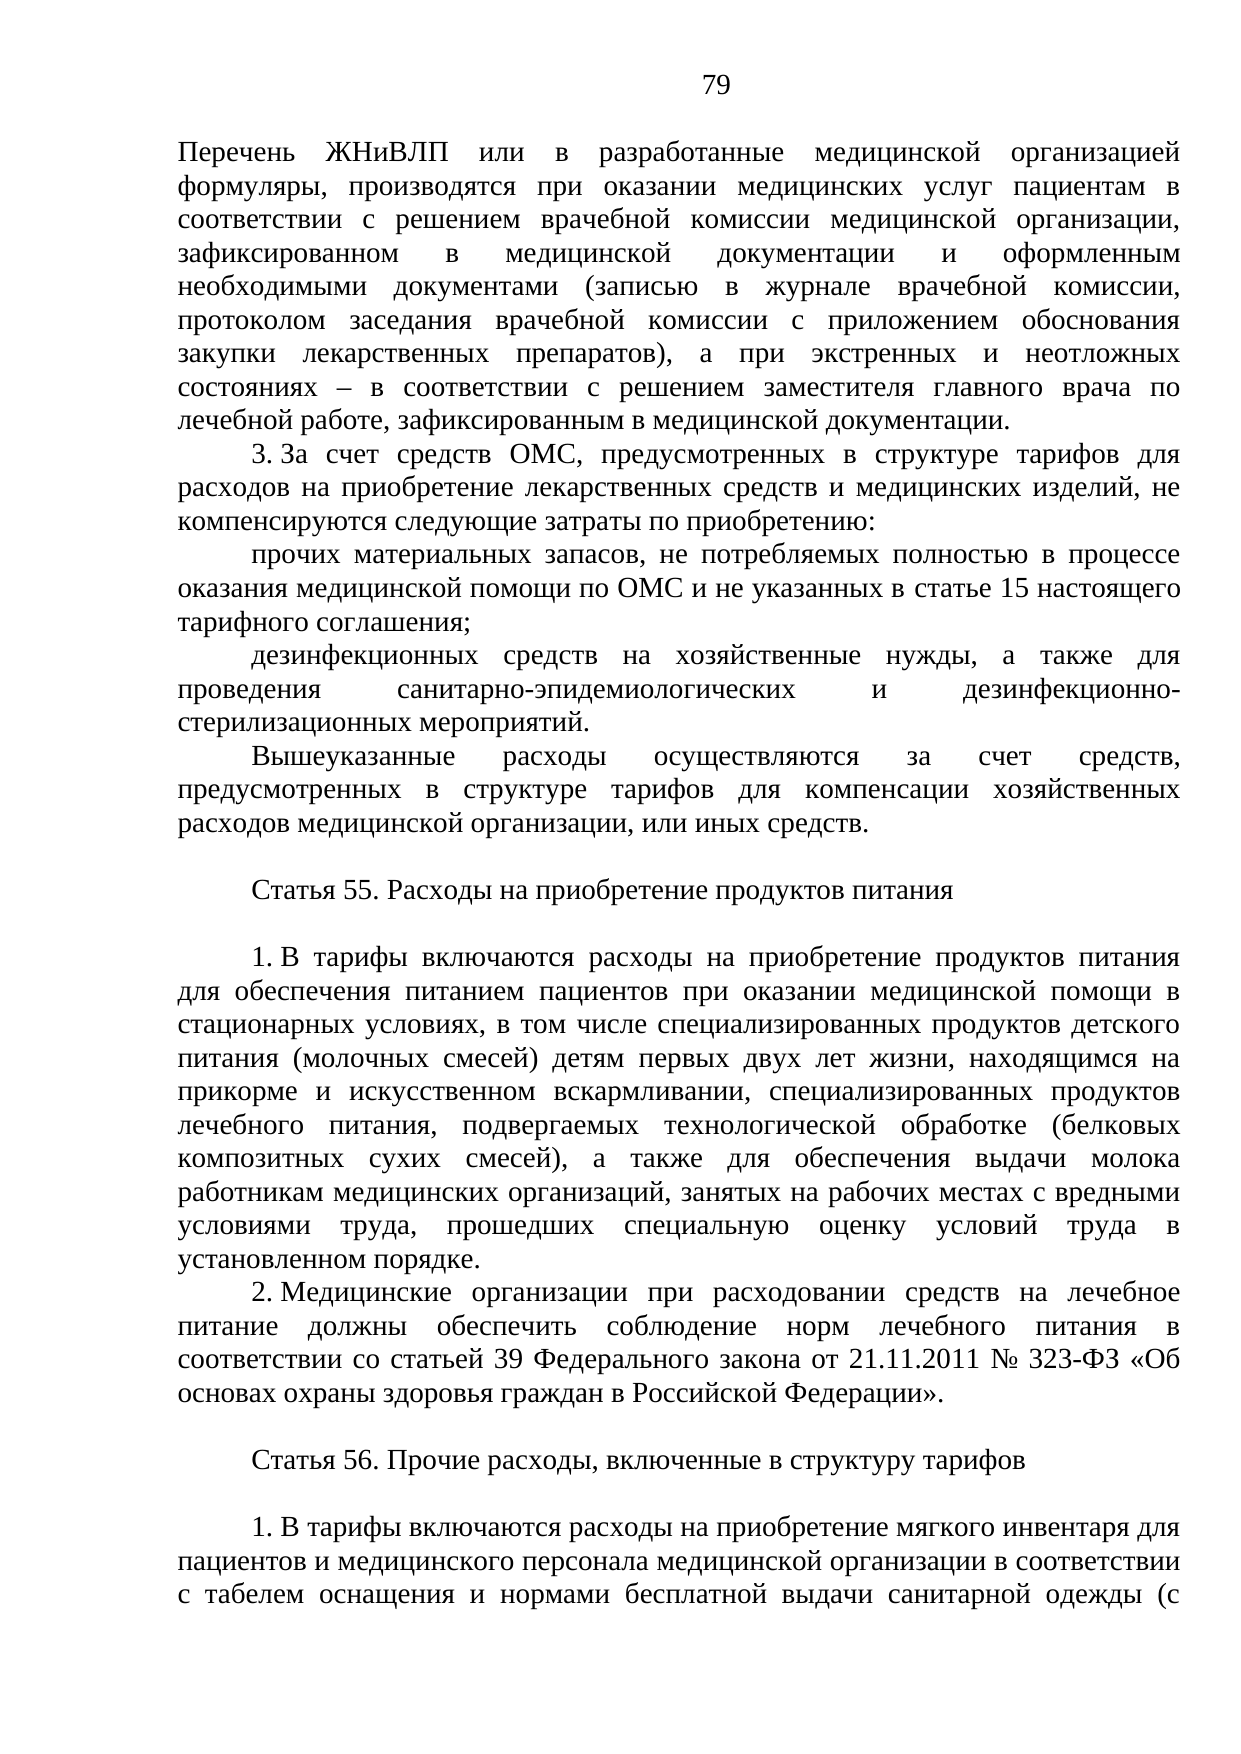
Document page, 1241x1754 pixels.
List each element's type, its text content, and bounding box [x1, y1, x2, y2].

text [177, 1509, 1181, 1610]
text Вышеуказанные расходы осуществляются за счет средств, предусмотренных в структуре тарифов для компенсации хозяйственных расходов медицинской организации, или иных средств. [177, 738, 1181, 838]
text Статья 56. Прочие расходы, включенные в структуру тарифов [177, 1442, 1181, 1476]
text прочих материальных запасов, не потребляемых полностью в процессе оказания медицинской помощи по ОМС и не указанных в статье 15 настоящего тарифного соглашения; [177, 537, 1181, 637]
text 1. В тарифы включаются расходы на приобретение продуктов питания для обеспечения питанием пациентов при оказании медицинской помощи в стационарных условиях, в том числе специализированных продуктов детского питания (молочных смесей) детям первых двух лет жизни, находящимся на прикорме и искусственном вскармливании, специализированных продуктов лечебного питания, подвергаемых технологической обработке (белковых композитных сухих смесей), а также для обеспечения выдачи молока работникам медицинских организаций, занятых на рабочих местах с вредными условиями труда, прошедших специальную оценку условий труда в установленном порядке. [177, 939, 1181, 1274]
text 3. За счет средств ОМС, предусмотренных в структуре тарифов для расходов на приобретение лекарственных средств и медицинских изделий, не компенсируются следующие затраты по приобретению: [177, 436, 1181, 537]
text дезинфекционных средств на хозяйственные нужды, а также для проведения санитарно-эпидемиологических и дезинфекционно-стерилизационных мероприятий. [177, 637, 1181, 738]
text Статья 55. Расходы на приобретение продуктов питания [177, 872, 1181, 906]
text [177, 134, 1181, 436]
text 2. Медицинские организации при расходовании средств на лечебное питание должны обеспечить соблюдение норм лечебного питания в соответствии со статьей 39 Федерального закона от 21.11.2011 № 323-ФЗ «Об основах охраны здоровья граждан в Российской Федерации». [177, 1274, 1181, 1409]
